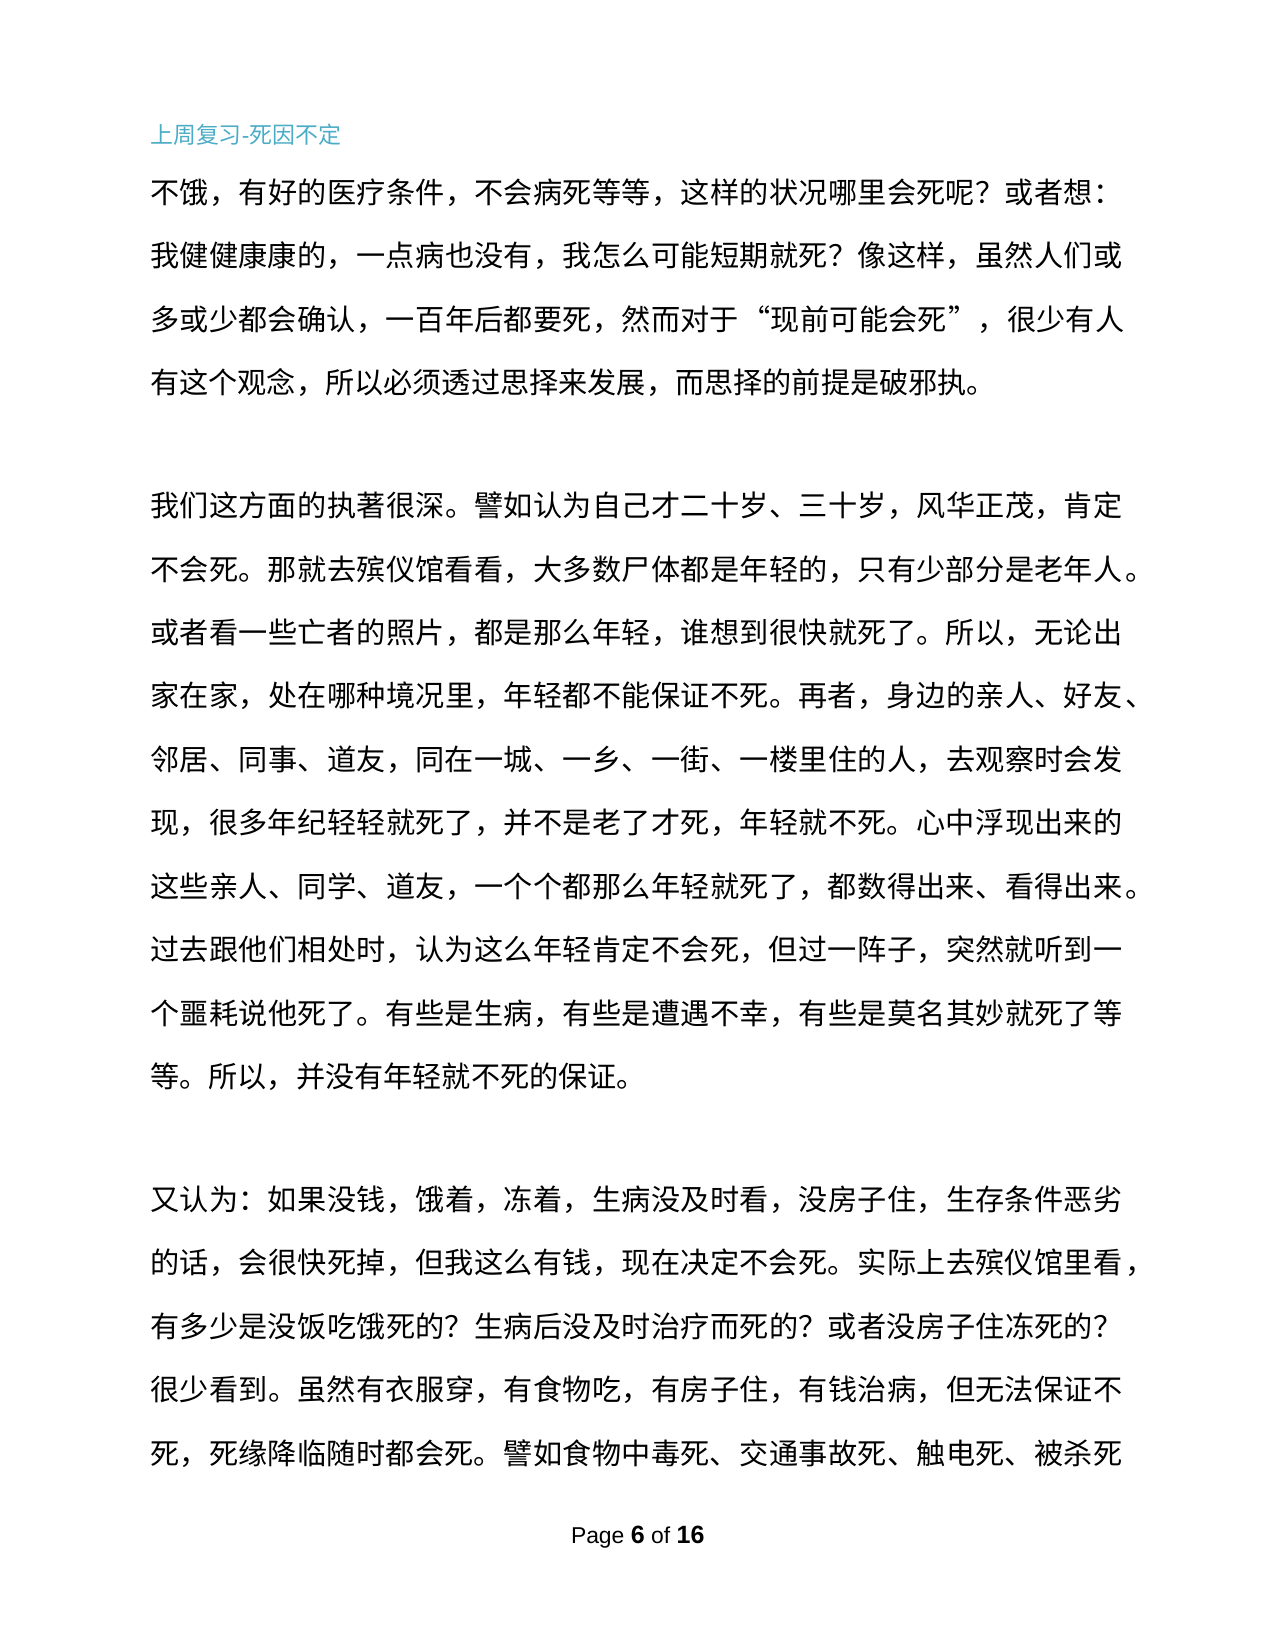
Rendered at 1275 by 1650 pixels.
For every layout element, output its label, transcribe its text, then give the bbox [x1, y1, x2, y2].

text 我们这方面的执著很深。譬如认为自己才二十岁、三十岁，风华正茂，肯定不会死。那就去殡仪馆看看，大多数尸体都是年轻的，只有少部分是老年人。或者看一些亡者的照片，都是那么年轻，谁想到很快就死了。所以，无论出家在家，处在哪种境况里，年轻都不能保证不死。再者，身边的亲人、好友、邻居、同事、道友，同在一城、一乡、一街、一楼里住的人，去观察时会发现，很多年纪轻轻就死了，并不是老了才死，年轻就不死。心中浮现出来的这些亲人、同学、道友，一个个都那么年轻就死了，都数得出来、看得出来。过去跟他们相处时，认为这么年轻肯定不会死，但过一阵子，突然就听到一个噩耗说他死了。有些是生病，有些是遭遇不幸，有些是莫名其妙就死了等等。所以，并没有年轻就不死的保证。 [150, 483, 1125, 1096]
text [150, 1177, 1125, 1473]
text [150, 169, 1125, 402]
